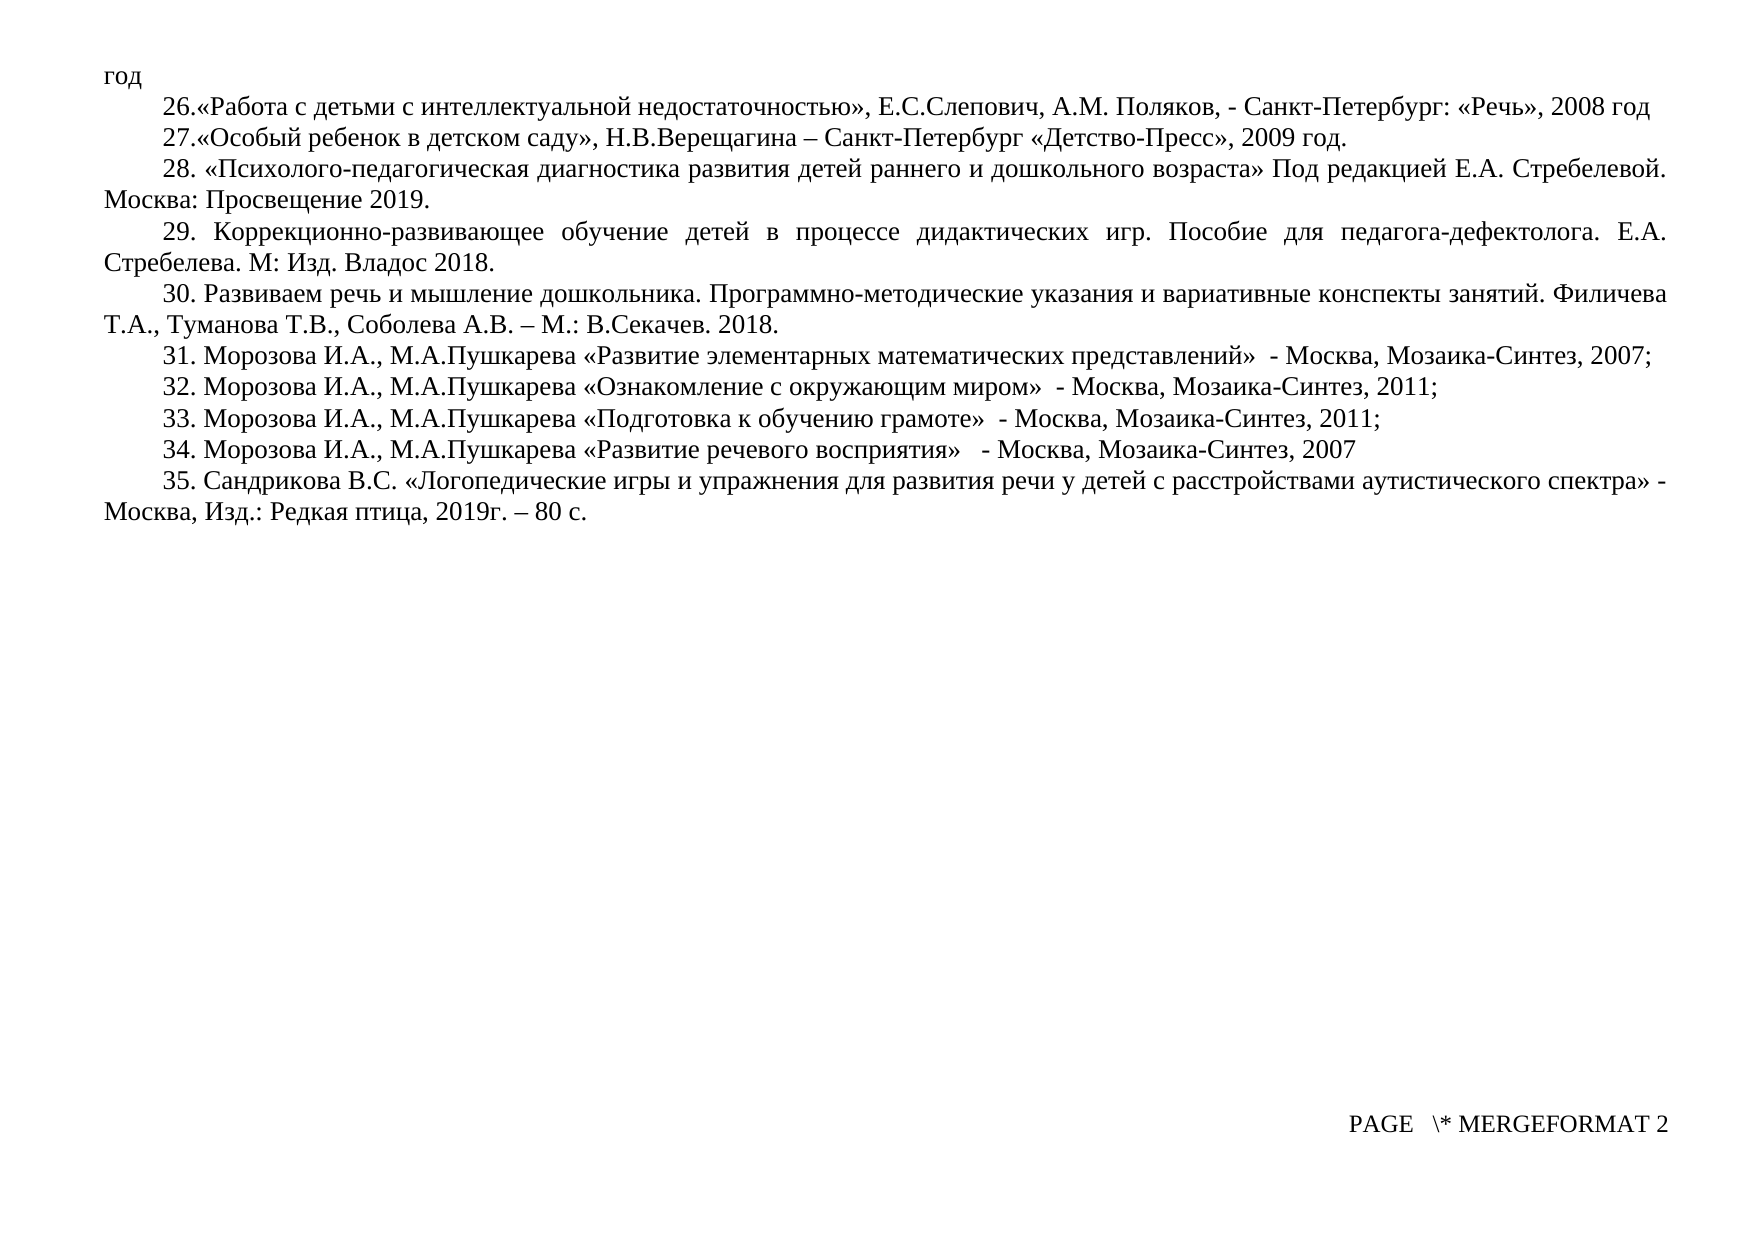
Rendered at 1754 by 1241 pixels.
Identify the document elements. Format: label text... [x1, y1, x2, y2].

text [103, 59, 1668, 90]
text 34. Морозова И.А., М.А.Пушкарева «Развитие речевого восприятия» - Москва, Мозаика-Синтез, 2007 [103, 433, 1668, 464]
text 29. Коррекционно-развивающее обучение детей в процессе дидактических игр. Пособие для педагога-дефектолога. Е.А. Стребелева. М: Изд. Владос 2018. [103, 215, 1668, 277]
text 35. Сандрикова В.С. «Логопедические игры и упражнения для развития речи у детей с расстройствами аутистического спектра» - Москва, Изд.: Редкая птица, 2019г. – 80 с. [103, 464, 1668, 526]
text 26.«Работа с детьми с интеллектуальной недостаточностью», Е.С.Слепович, А.М. Поляков, - Санкт-Петербург: «Речь», 2008 год [103, 90, 1668, 121]
text 33. Морозова И.А., М.А.Пушкарева «Подготовка к обучению грамоте» - Москва, Мозаика-Синтез, 2011; [103, 402, 1668, 433]
text 32. Морозова И.А., М.А.Пушкарева «Ознакомление с окружающим миром» - Москва, Мозаика-Синтез, 2011; [103, 371, 1668, 402]
text 27.«Особый ребенок в детском саду», Н.В.Верещагина – Санкт-Петербург «Детство-Пресс», 2009 год. [103, 121, 1668, 152]
text 30. Развиваем речь и мышление дошкольника. Программно-методические указания и вариативные конспекты занятий. Филичева Т.А., Туманова Т.В., Соболева А.В. – М.: В.Секачев. 2018. [103, 277, 1668, 339]
text 28. «Психолого-педагогическая диагностика развития детей раннего и дошкольного возраста» Под редакцией Е.А. Стребелевой. Москва: Просвещение 2019. [103, 152, 1668, 215]
text 31. Морозова И.А., М.А.Пушкарева «Развитие элементарных математических представлений» - Москва, Мозаика-Синтез, 2007; [103, 339, 1668, 371]
